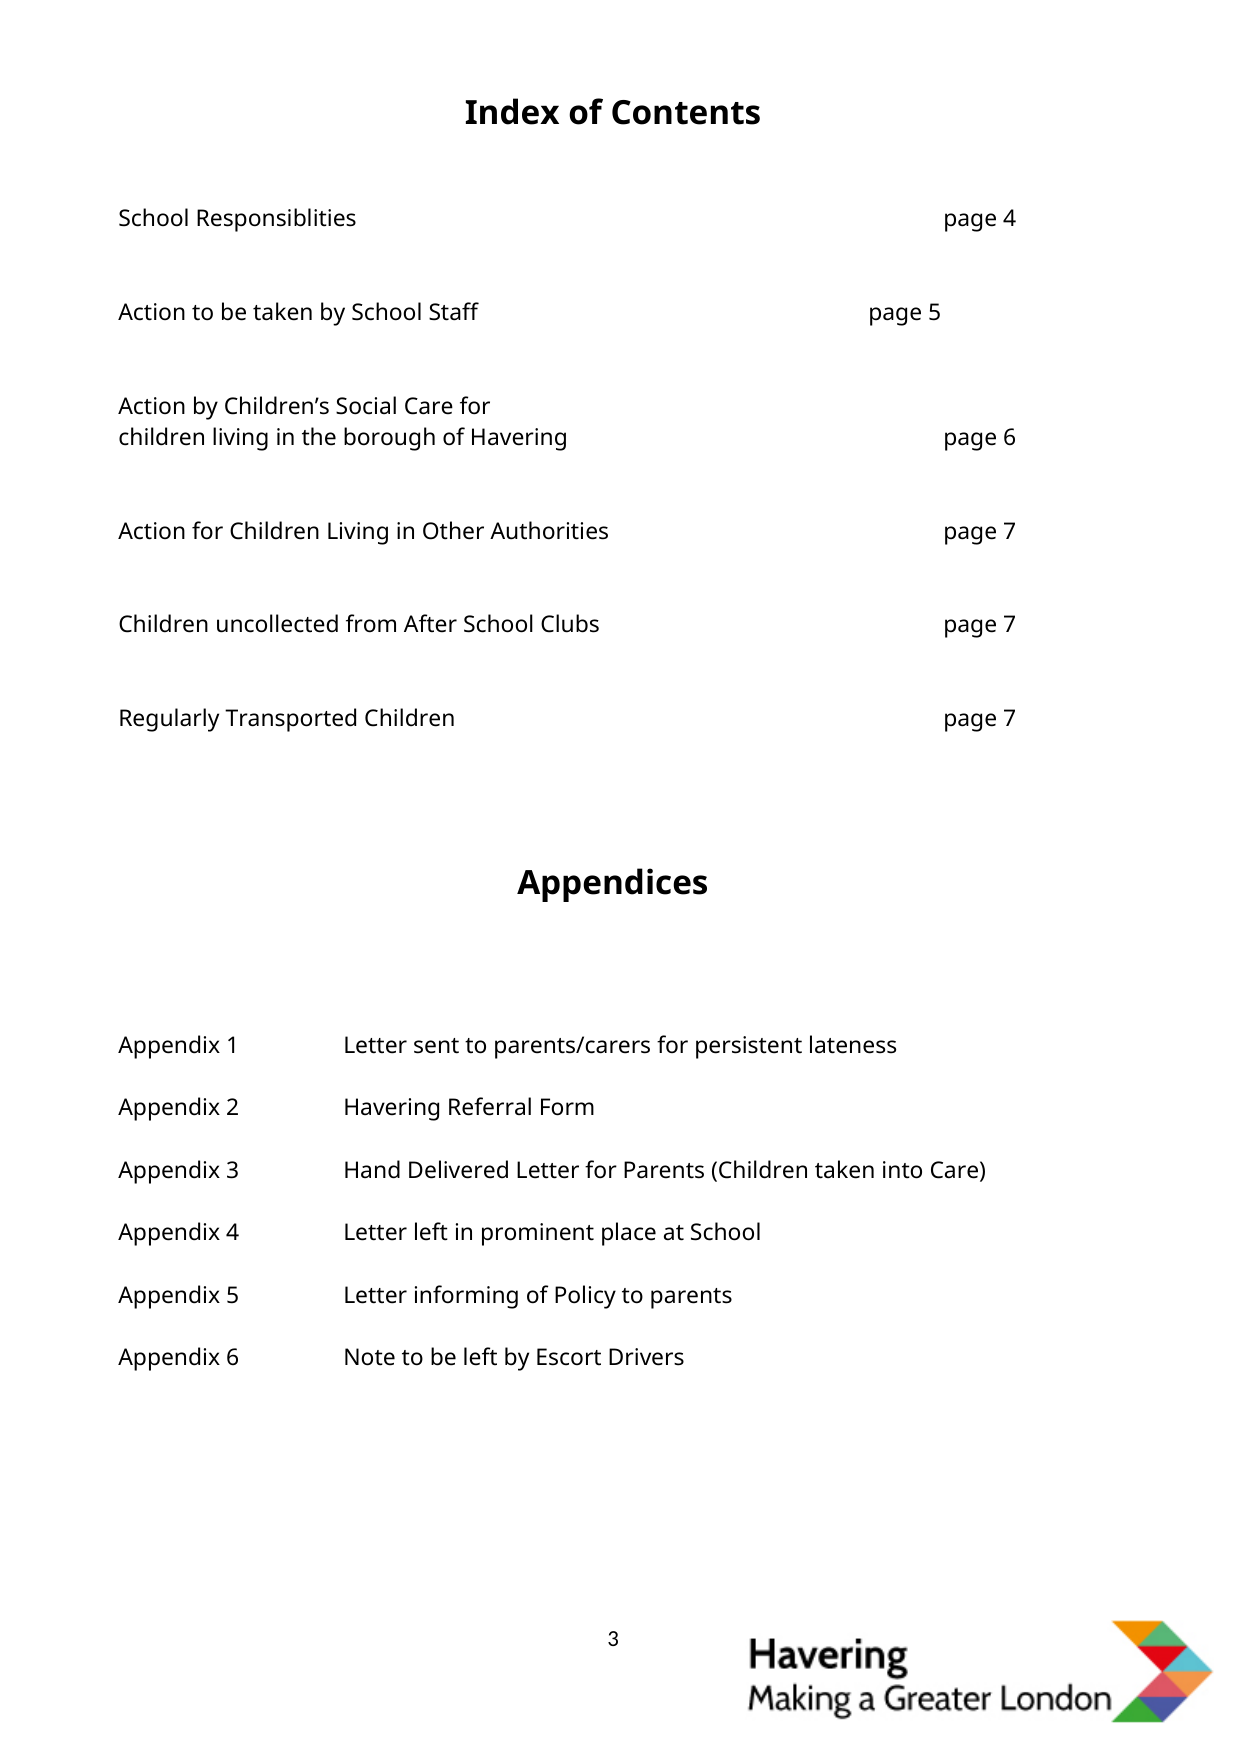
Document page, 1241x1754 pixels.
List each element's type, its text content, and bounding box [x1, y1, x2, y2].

text children living in the borough of Havering page 6 [118, 421, 1107, 452]
text Index of Contents [118, 89, 1107, 134]
text Action for Children Living in Other Authorities page 7 [118, 515, 1107, 546]
text Appendix 2 Havering Referral Form [118, 1091, 1107, 1123]
text Action to be taken by School Staff page 5 [118, 296, 1107, 327]
text Appendix 4 Letter left in prominent place at School [118, 1216, 1107, 1248]
text Appendix 1 Letter sent to parents/carers for persistent lateness [118, 1029, 1107, 1060]
text Appendix 5 Letter informing of Policy to parents [118, 1279, 1107, 1310]
picture [745, 1620, 1214, 1724]
text Appendix 6 Note to be left by Escort Drivers [118, 1341, 1107, 1373]
text Appendices [118, 858, 1107, 904]
text Children uncollected from After School Clubs page 7 [118, 608, 1107, 640]
text School Responsiblities page 4 [118, 202, 1107, 233]
text Action by Children’s Social Care for [118, 390, 1107, 421]
text Regularly Transported Children page 7 [118, 702, 1107, 733]
text Appendix 3 Hand Delivered Letter for Parents (Children taken into Care) [118, 1154, 1107, 1185]
